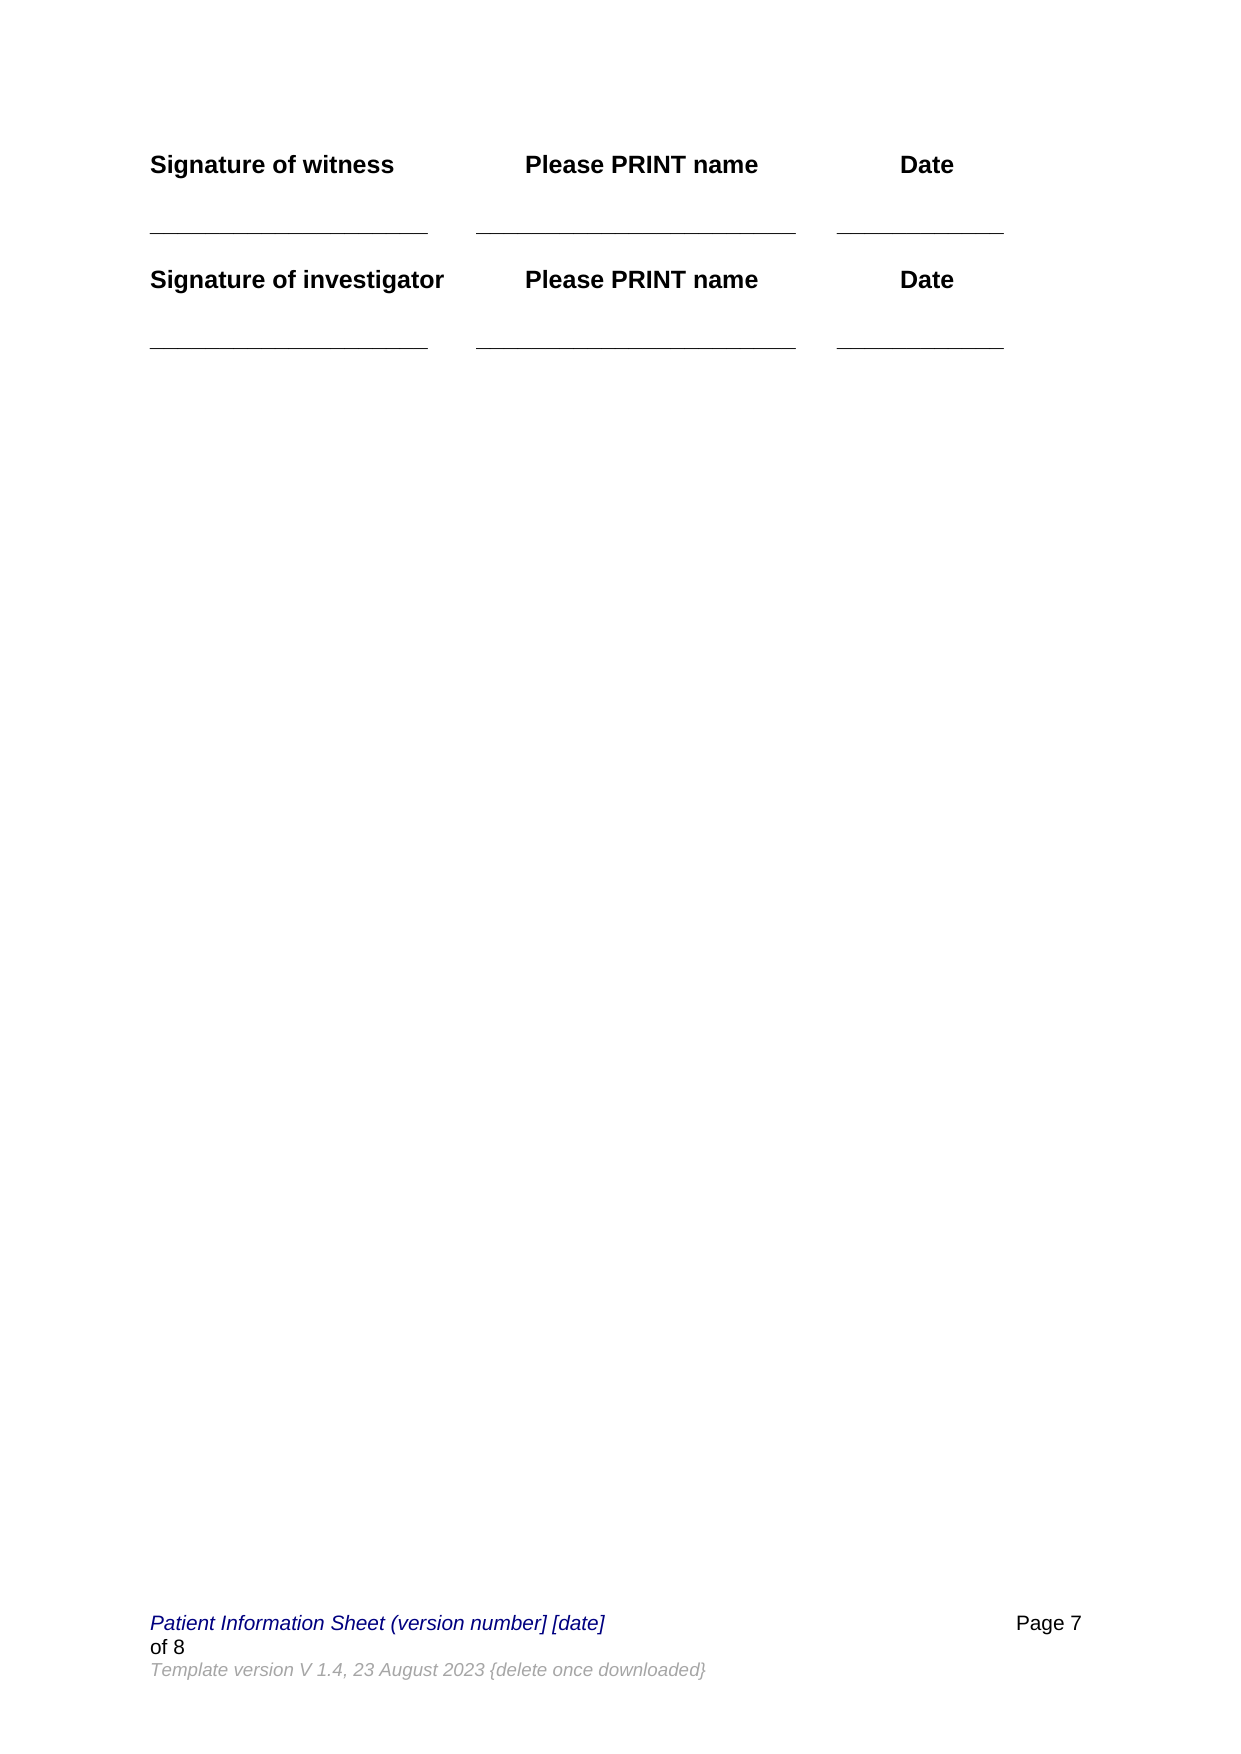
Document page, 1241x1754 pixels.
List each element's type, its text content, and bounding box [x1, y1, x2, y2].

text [150, 179, 1103, 236]
subtitle Signature of investigator Please PRINT name Date [150, 265, 1103, 294]
text Signature of witness Please PRINT name Date [150, 150, 1103, 179]
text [150, 322, 1103, 351]
